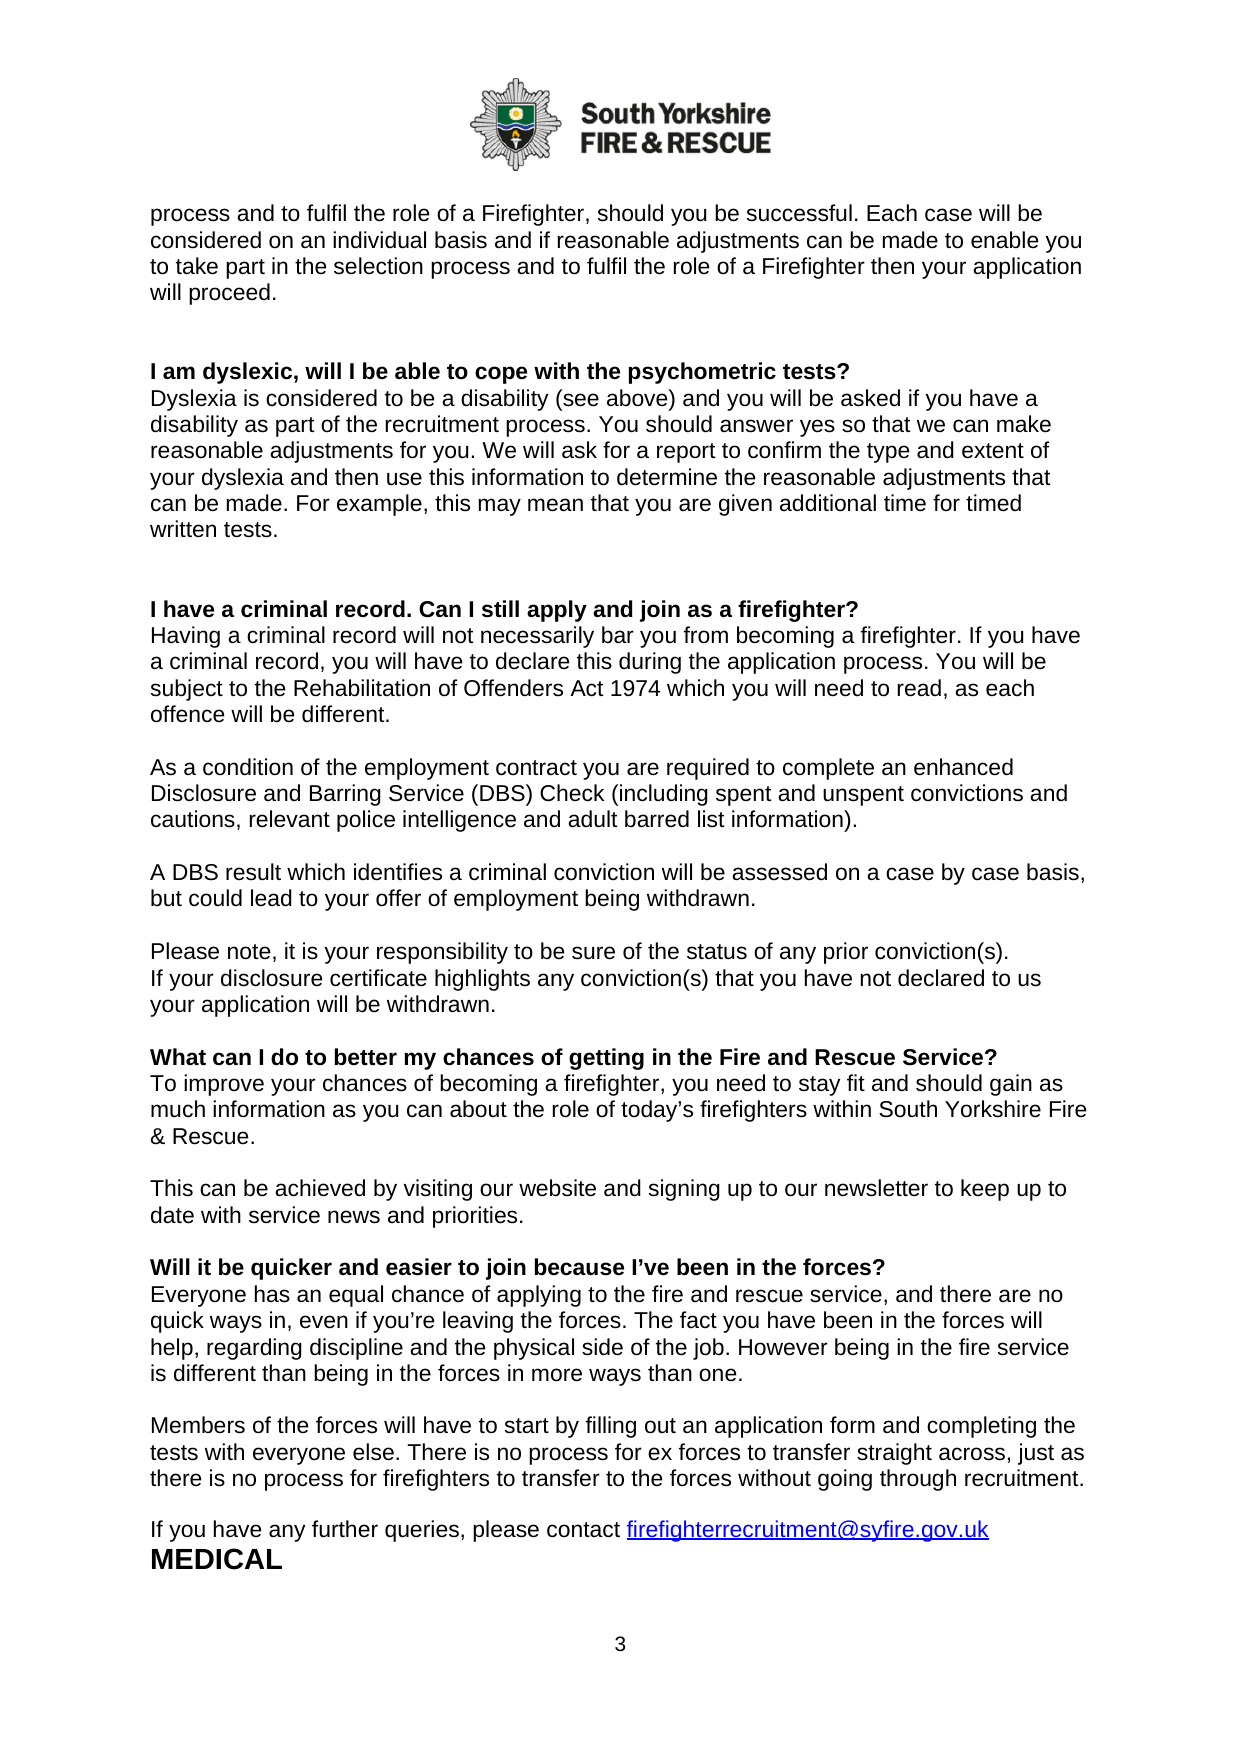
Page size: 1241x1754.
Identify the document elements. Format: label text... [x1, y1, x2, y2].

subtitle Will it be quicker and easier to join because I’ve been in the forces? [150, 1254, 1090, 1281]
text As a condition of the employment contract you are required to complete an enhanced Disclosure and Barring Service (DBS) Check (including spent and unspent convictions and cautions, relevant police intelligence and adult barred list information). [150, 754, 1090, 833]
text This can be achieved by visiting our website and signing up to our newsletter to keep up to date with service news and priorities. [150, 1175, 1090, 1228]
picture [453, 73, 787, 177]
text Everyone has an equal chance of applying to the fire and rescue service, and there are no quick ways in, even if you’re leaving the forces. The fact you have been in the forces will help, regarding discipline and the physical side of the job. However being in the fire service is different than being in the forces in more ways than one. [150, 1281, 1090, 1386]
subtitle What can I do to better my chances of getting in the Fire and Rescue Service? [150, 1043, 1090, 1070]
text Please note, it is your responsibility to be sure of the status of any prior conviction(s). [150, 938, 1090, 964]
text To improve your chances of becoming a firefighter, you need to stay fit and should gain as much information as you can about the role of today’s firefighters within South Yorkshire Fire & Rescue. [150, 1070, 1090, 1149]
subtitle I have a criminal record. Can I still apply and join as a firefighter? [150, 596, 1090, 622]
text Dyslexia is considered to be a disability (see above) and you will be asked if you have a disability as part of the recruitment process. You should answer yes so that we can make reasonable adjustments for you. We will ask for a report to confirm the type and extent of your dyslexia and then use this information to determine the reasonable adjustments that can be made. For example, this may mean that you are given additional time for timed written tests. [150, 385, 1090, 543]
subtitle I am dyslexic, will I be able to cope with the psychometric tests? [150, 358, 1090, 385]
text Members of the forces will have to start by filling out an application form and completing the tests with everyone else. There is no process for ex forces to transfer straight across, just as there is no process for firefighters to transfer to the forces without going through recruitment. [150, 1412, 1090, 1492]
subtitle MEDICAL [150, 1542, 1090, 1575]
text If you have any further queries, please contact firefighterrecruitment@syfire.gov.uk [150, 1516, 1090, 1542]
text If your disclosure certificate highlights any conviction(s) that you have not declared to us your application will be withdrawn. [150, 964, 1090, 1017]
text Having a criminal record will not necessarily bar you from becoming a firefighter. If you have a criminal record, you will have to declare this during the application process. You will be subject to the Rehabilitation of Offenders Act 1974 which you will need to read, as each offence will be different. [150, 622, 1090, 727]
text A DBS result which identifies a criminal conviction will be assessed on a case by case basis, but could lead to your offer of employment being withdrawn. [150, 859, 1090, 912]
